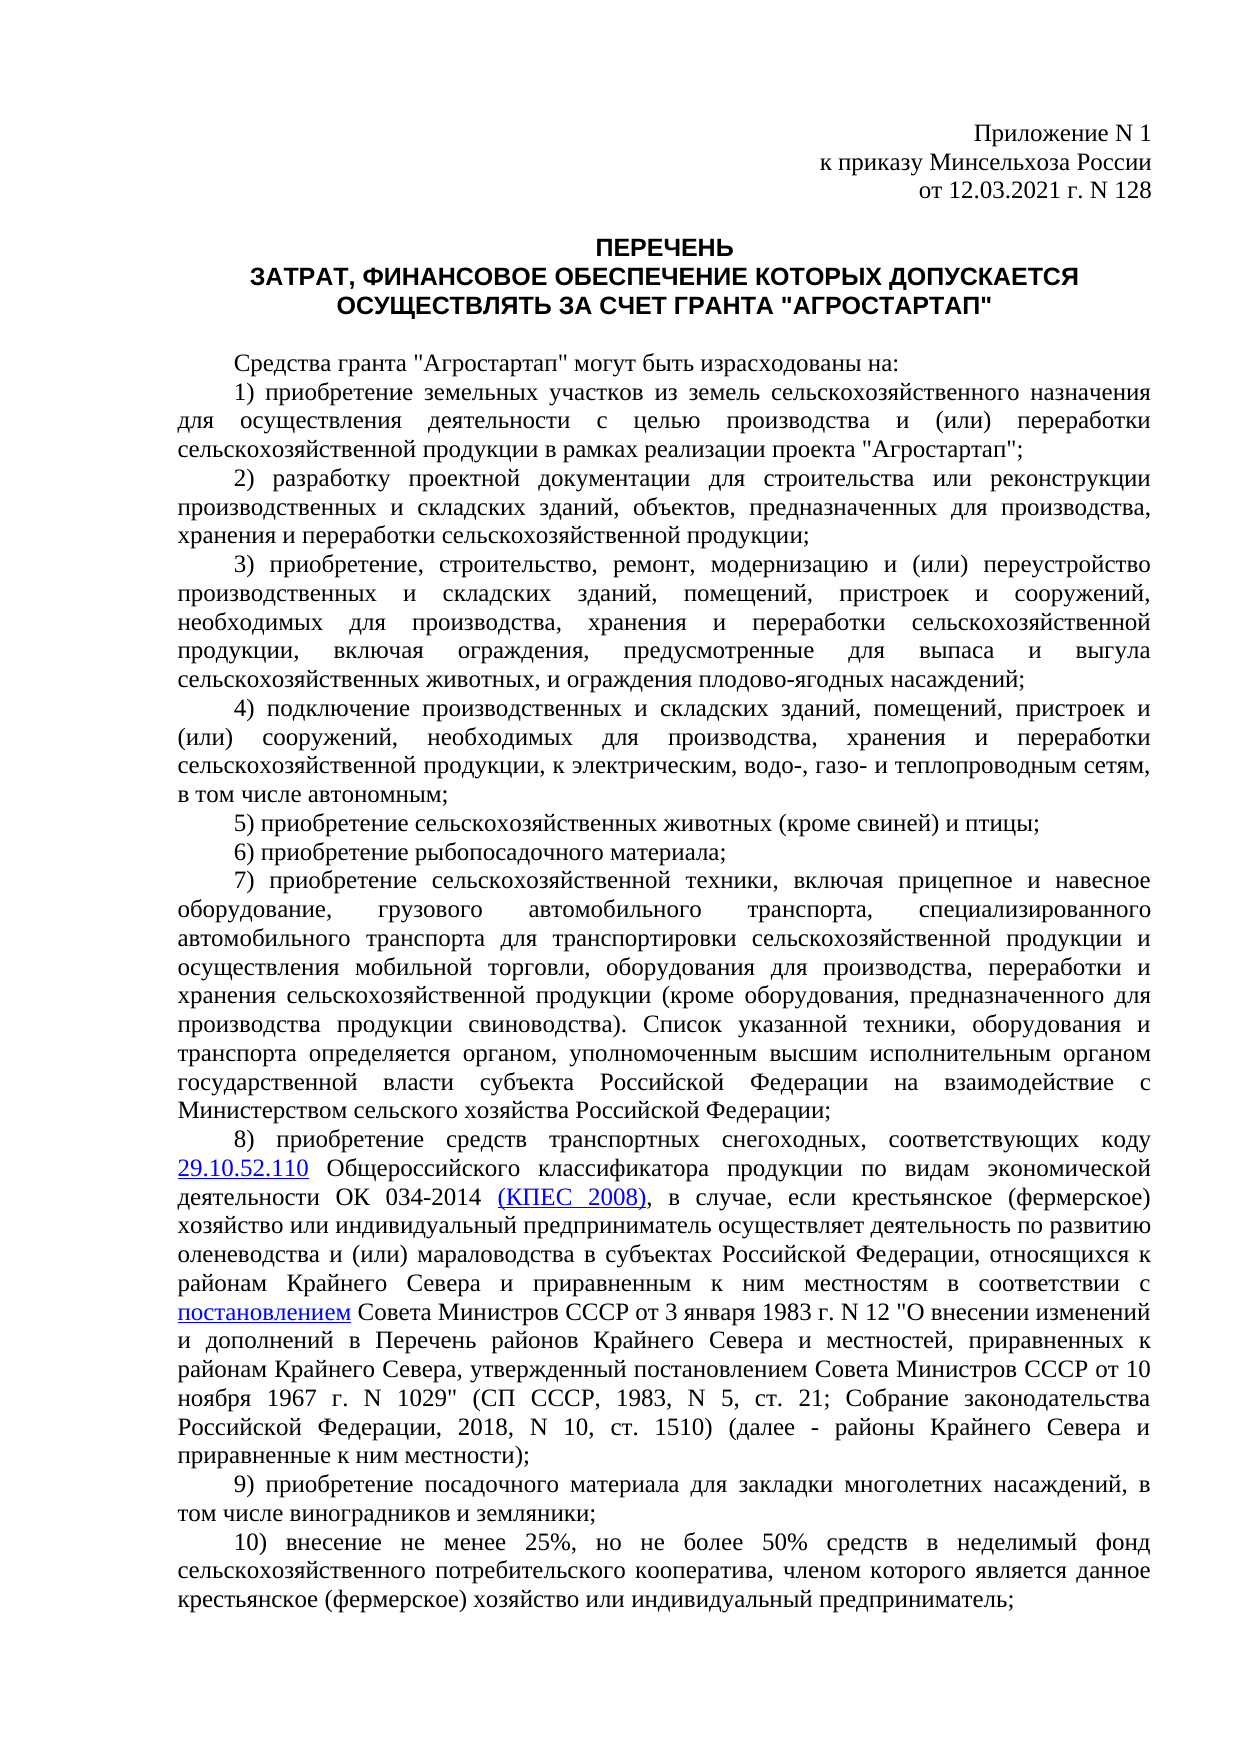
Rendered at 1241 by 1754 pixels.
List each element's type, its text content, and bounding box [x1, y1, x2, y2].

text ОСУЩЕСТВЛЯТЬ ЗА СЧЕТ ГРАНТА "АГРОСТАРТАП" [177, 291, 1152, 319]
text 5) приобретение сельскохозяйственных животных (кроме свиней) и птицы; [177, 808, 1152, 837]
text 10) внесение не менее 25%, но не более 50% средств в неделимый фонд сельскохозяйственного потребительского кооператива, членом которого является данное крестьянское (фермерское) хозяйство или индивидуальный предприниматель; [177, 1527, 1152, 1613]
text 6) приобретение рыбопосадочного материала; [177, 837, 1152, 866]
text ЗАТРАТ, ФИНАНСОВОЕ ОБЕСПЕЧЕНИЕ КОТОРЫХ ДОПУСКАЕТСЯ [177, 262, 1152, 291]
text к приказу Минсельхоза России [177, 147, 1152, 176]
text 8) приобретение средств транспортных снегоходных, соответствующих коду 29.10.52.110 Общероссийского классификатора продукции по видам экономической деятельности ОК 034-2014 (КПЕС 2008), в случае, если крестьянское (фермерское) хозяйство или индивидуальный предприниматель осуществляет деятельность по развитию оленеводства и (или) мараловодства в субъектах Российской Федерации, относящихся к районам Крайнего Севера и приравненным к ним местностям в соответствии с постановлением Совета Министров СССР от 3 января 1983 г. N 12 "О внесении изменений и дополнений в Перечень районов Крайнего Севера и местностей, приравненных к районам Крайнего Севера, утвержденный постановлением Совета Министров СССР от 10 ноября 1967 г. N 1029" (СП СССР, 1983, N 5, ст. 21; Собрание законодательства Российской Федерации, 2018, N 10, ст. 1510) (далее - районы Крайнего Севера и приравненные к ним местности); [177, 1124, 1152, 1469]
text ПЕРЕЧЕНЬ [177, 233, 1152, 262]
text 9) приобретение посадочного материала для закладки многолетних насаждений, в том числе виноградников и земляники; [177, 1469, 1152, 1527]
text 3) приобретение, строительство, ремонт, модернизацию и (или) переустройство производственных и складских зданий, помещений, пристроек и сооружений, необходимых для производства, хранения и переработки сельскохозяйственной продукции, включая ограждения, предусмотренные для выпаса и выгула сельскохозяйственных животных, и ограждения плодово-ягодных насаждений; [177, 549, 1152, 693]
text 1) приобретение земельных участков из земель сельскохозяйственного назначения для осуществления деятельности с целью производства и (или) переработки сельскохозяйственной продукции в рамках реализации проекта "Агростартап"; [177, 377, 1152, 463]
text Средства гранта "Агростартап" могут быть израсходованы на: [177, 348, 1152, 377]
text 2) разработку проектной документации для строительства или реконструкции производственных и складских зданий, объектов, предназначенных для производства, хранения и переработки сельскохозяйственной продукции; [177, 463, 1152, 549]
text 4) подключение производственных и складских зданий, помещений, пристроек и (или) сооружений, необходимых для производства, хранения и переработки сельскохозяйственной продукции, к электрическим, водо-, газо- и теплопроводным сетям, в том числе автономным; [177, 693, 1152, 808]
text 7) приобретение сельскохозяйственной техники, включая прицепное и навесное оборудование, грузового автомобильного транспорта, специализированного автомобильного транспорта для транспортировки сельскохозяйственной продукции и осуществления мобильной торговли, оборудования для производства, переработки и хранения сельскохозяйственной продукции (кроме оборудования, предназначенного для производства продукции свиноводства). Список указанной техники, оборудования и транспорта определяется органом, уполномоченным высшим исполнительным органом государственной власти субъекта Российской Федерации на взаимодействие с Министерством сельского хозяйства Российской Федерации; [177, 866, 1152, 1124]
text от 12.03.2021 г. N 128 [177, 176, 1152, 204]
text Приложение N 1 [177, 118, 1152, 147]
